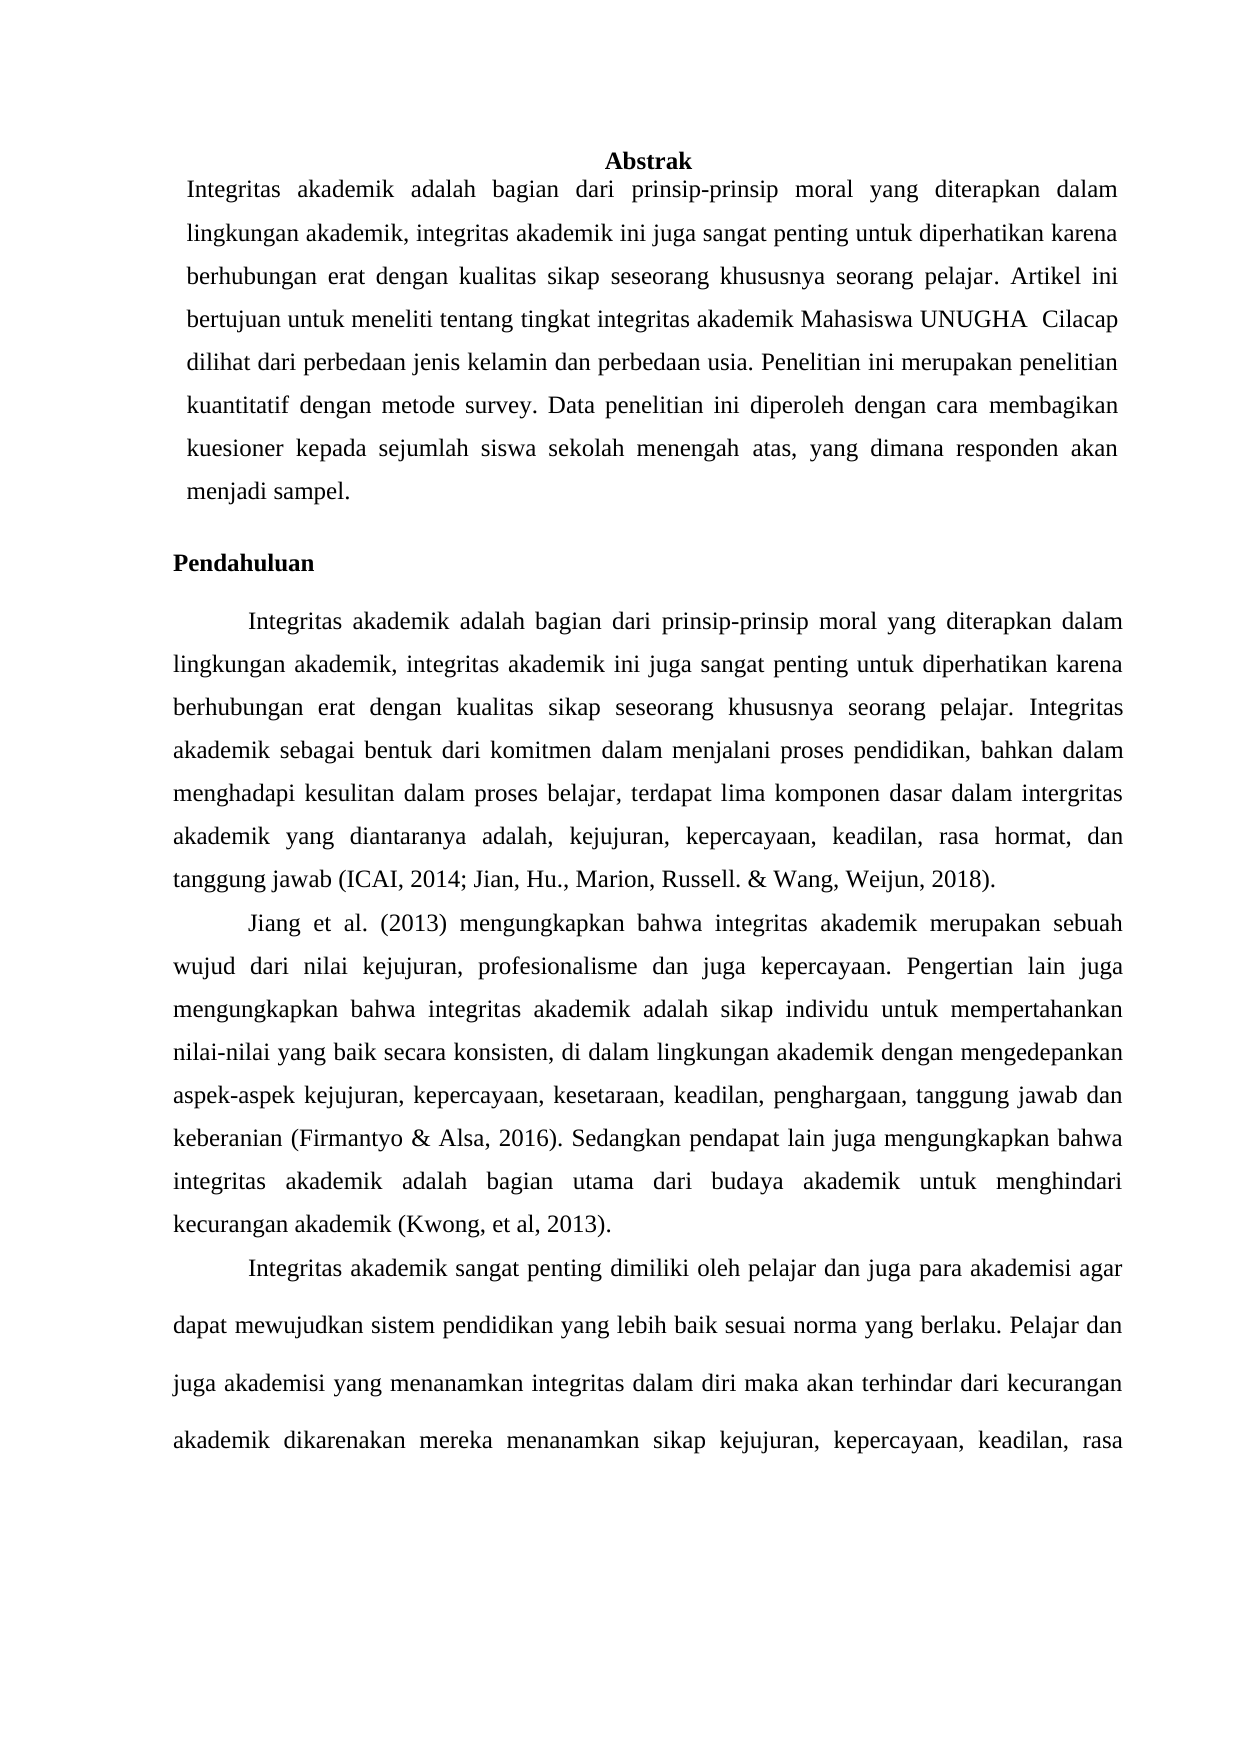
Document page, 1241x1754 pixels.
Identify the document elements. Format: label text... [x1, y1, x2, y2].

subtitle Abstrak [173, 146, 1123, 174]
text Integritas akademik adalah bagian dari prinsip-prinsip moral yang diterapkan dalam lingkungan akademik, integritas akademik ini juga sangat penting untuk diperhatikan karena berhubungan erat dengan kualitas sikap seseorang khususnya seorang pelajar. Artikel ini bertujuan untuk meneliti tentang tingkat integritas akademik Mahasiswa UNUGHA Cilacap dilihat dari perbedaan jenis kelamin dan perbedaan usia. Penelitian ini merupakan penelitian kuantitatif dengan metode survey. Data penelitian ini diperoleh dengan cara membagikan kuesioner kepada sejumlah siswa sekolah menengah atas, yang dimana responden akan menjadi sampel. [186, 174, 1118, 505]
subtitle Jiang et al. (2013) mengungkapkan bahwa integritas akademik merupakan sebuah wujud dari nilai kejujuran, profesionalisme dan juga kepercayaan. Pengertian lain juga mengungkapkan bahwa integritas akademik adalah sikap individu untuk mempertahankan nilai-nilai yang baik secara konsisten, di dalam lingkungan akademik dengan mengedepankan aspek-aspek kejujuran, kepercayaan, kesetaraan, keadilan, penghargaan, tanggung jawab dan keberanian (Firmantyo & Alsa, 2016). Sedangkan pendapat lain juga mengungkapkan bahwa integritas akademik adalah bagian utama dari budaya akademik untuk menghindari kecurangan akademik (Kwong, et al, 2013). [173, 908, 1123, 1238]
subtitle Integritas akademik adalah bagian dari prinsip-prinsip moral yang diterapkan dalam lingkungan akademik, integritas akademik ini juga sangat penting untuk diperhatikan karena berhubungan erat dengan kualitas sikap seseorang khususnya seorang pelajar. Integritas akademik sebagai bentuk dari komitmen dalam menjalani proses pendidikan, bahkan dalam menghadapi kesulitan dalam proses belajar, terdapat lima komponen dasar dalam intergritas akademik yang diantaranya adalah, kejujuran, kepercayaan, keadilan, rasa hormat, dan tanggung jawab (ICAI, 2014; Jian, Hu., Marion, Russell. & Wang, Weijun, 2018). [173, 606, 1123, 893]
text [173, 1253, 1123, 1454]
subtitle Pendahuluan [173, 548, 1123, 577]
